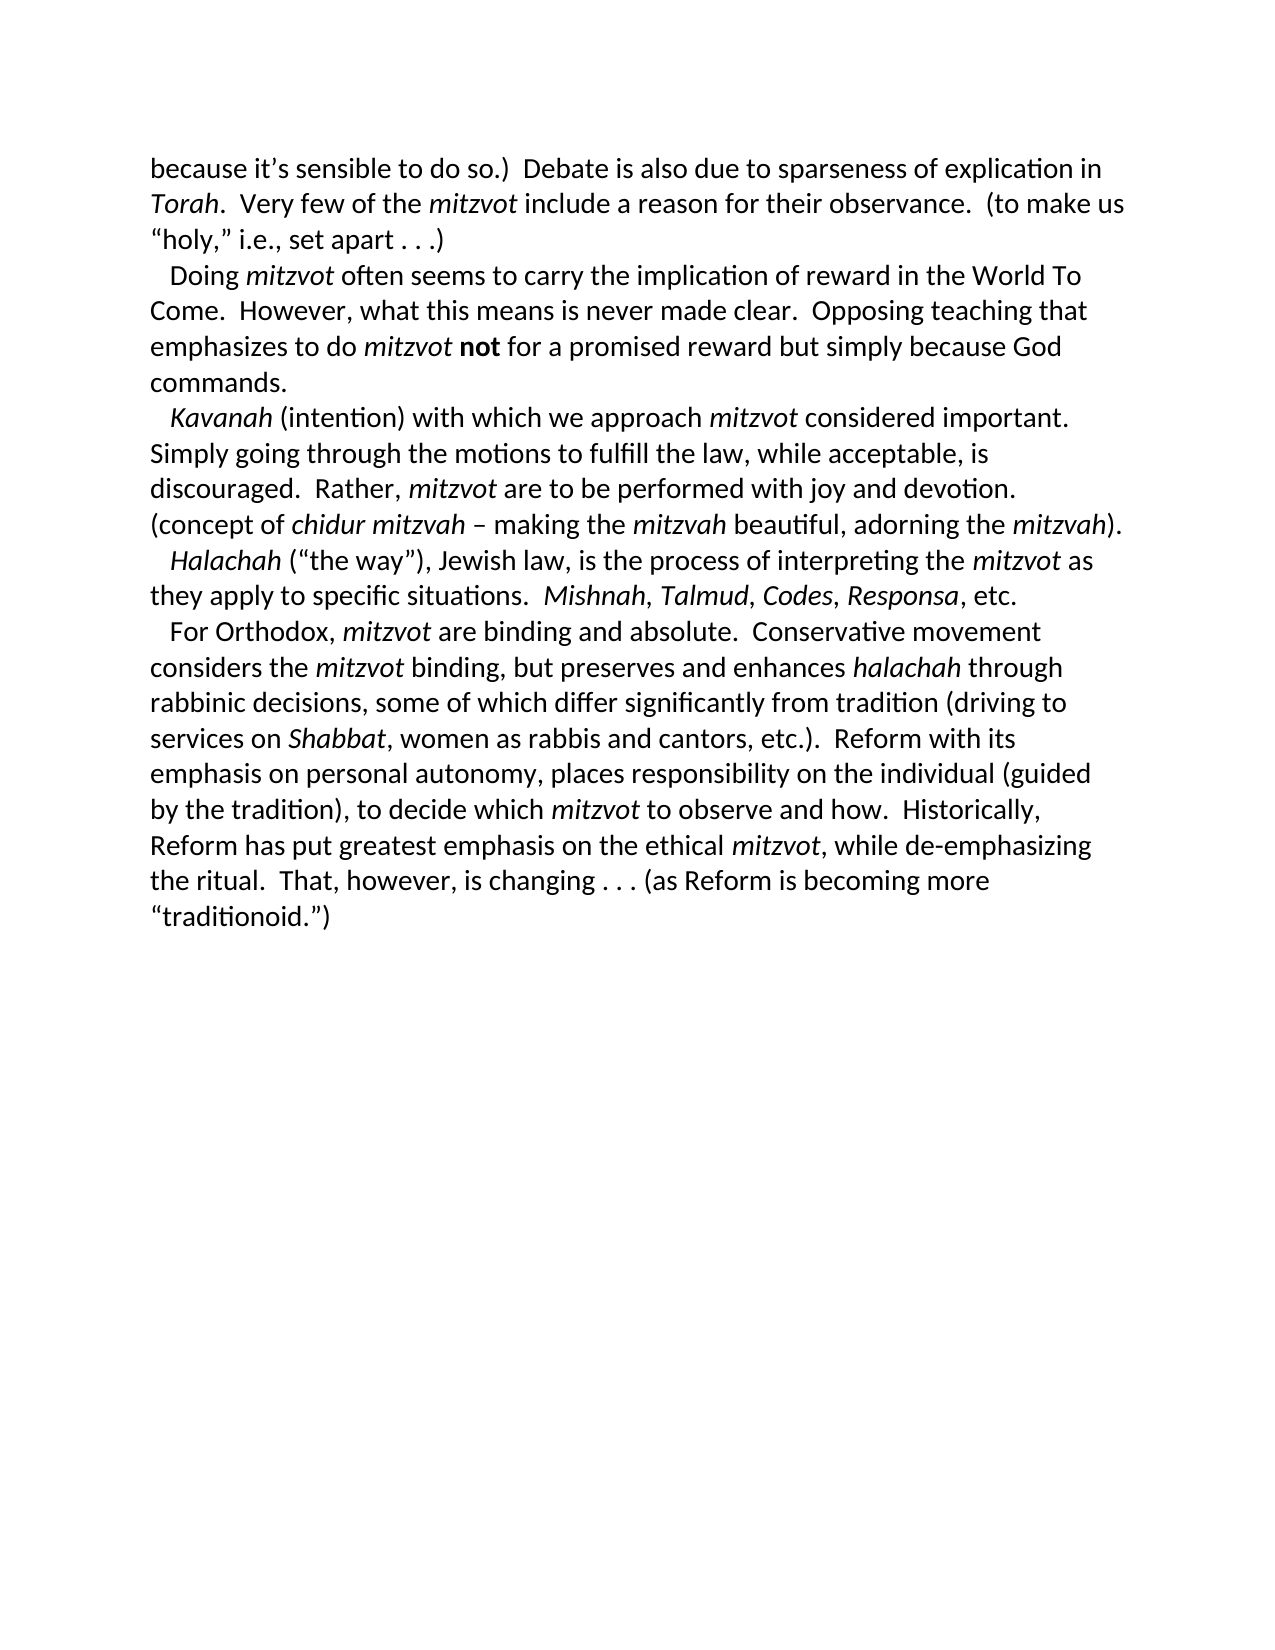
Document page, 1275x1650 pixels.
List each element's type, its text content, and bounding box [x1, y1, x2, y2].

text Doing mitzvot often seems to carry the implication of reward in the World To Come. However, what this means is never made clear. Opposing teaching that emphasizes to do mitzvot not for a promised reward but simply because God commands. [150, 257, 1125, 399]
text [150, 150, 1125, 257]
text Kavanah (intention) with which we approach mitzvot considered important. Simply going through the motions to fulfill the law, while acceptable, is discouraged. Rather, mitzvot are to be performed with joy and devotion. (concept of chidur mitzvah – making the mitzvah beautiful, adorning the mitzvah). [150, 399, 1125, 542]
text For Orthodox, mitzvot are binding and absolute. Conservative movement considers the mitzvot binding, but preserves and enhances halachah through rabbinic decisions, some of which differ significantly from tradition (driving to services on Shabbat, women as rabbis and cantors, etc.). Reform with its emphasis on personal autonomy, places responsibility on the individual (guided by the tradition), to decide which mitzvot to observe and how. Historically, Reform has put greatest emphasis on the ethical mitzvot, while de-emphasizing the ritual. That, however, is changing . . . (as Reform is becoming more “traditionoid.”) [150, 613, 1125, 934]
text Halachah (“the way”), Jewish law, is the process of interpreting the mitzvot as they apply to specific situations. Mishnah, Talmud, Codes, Responsa, etc. [150, 542, 1125, 613]
